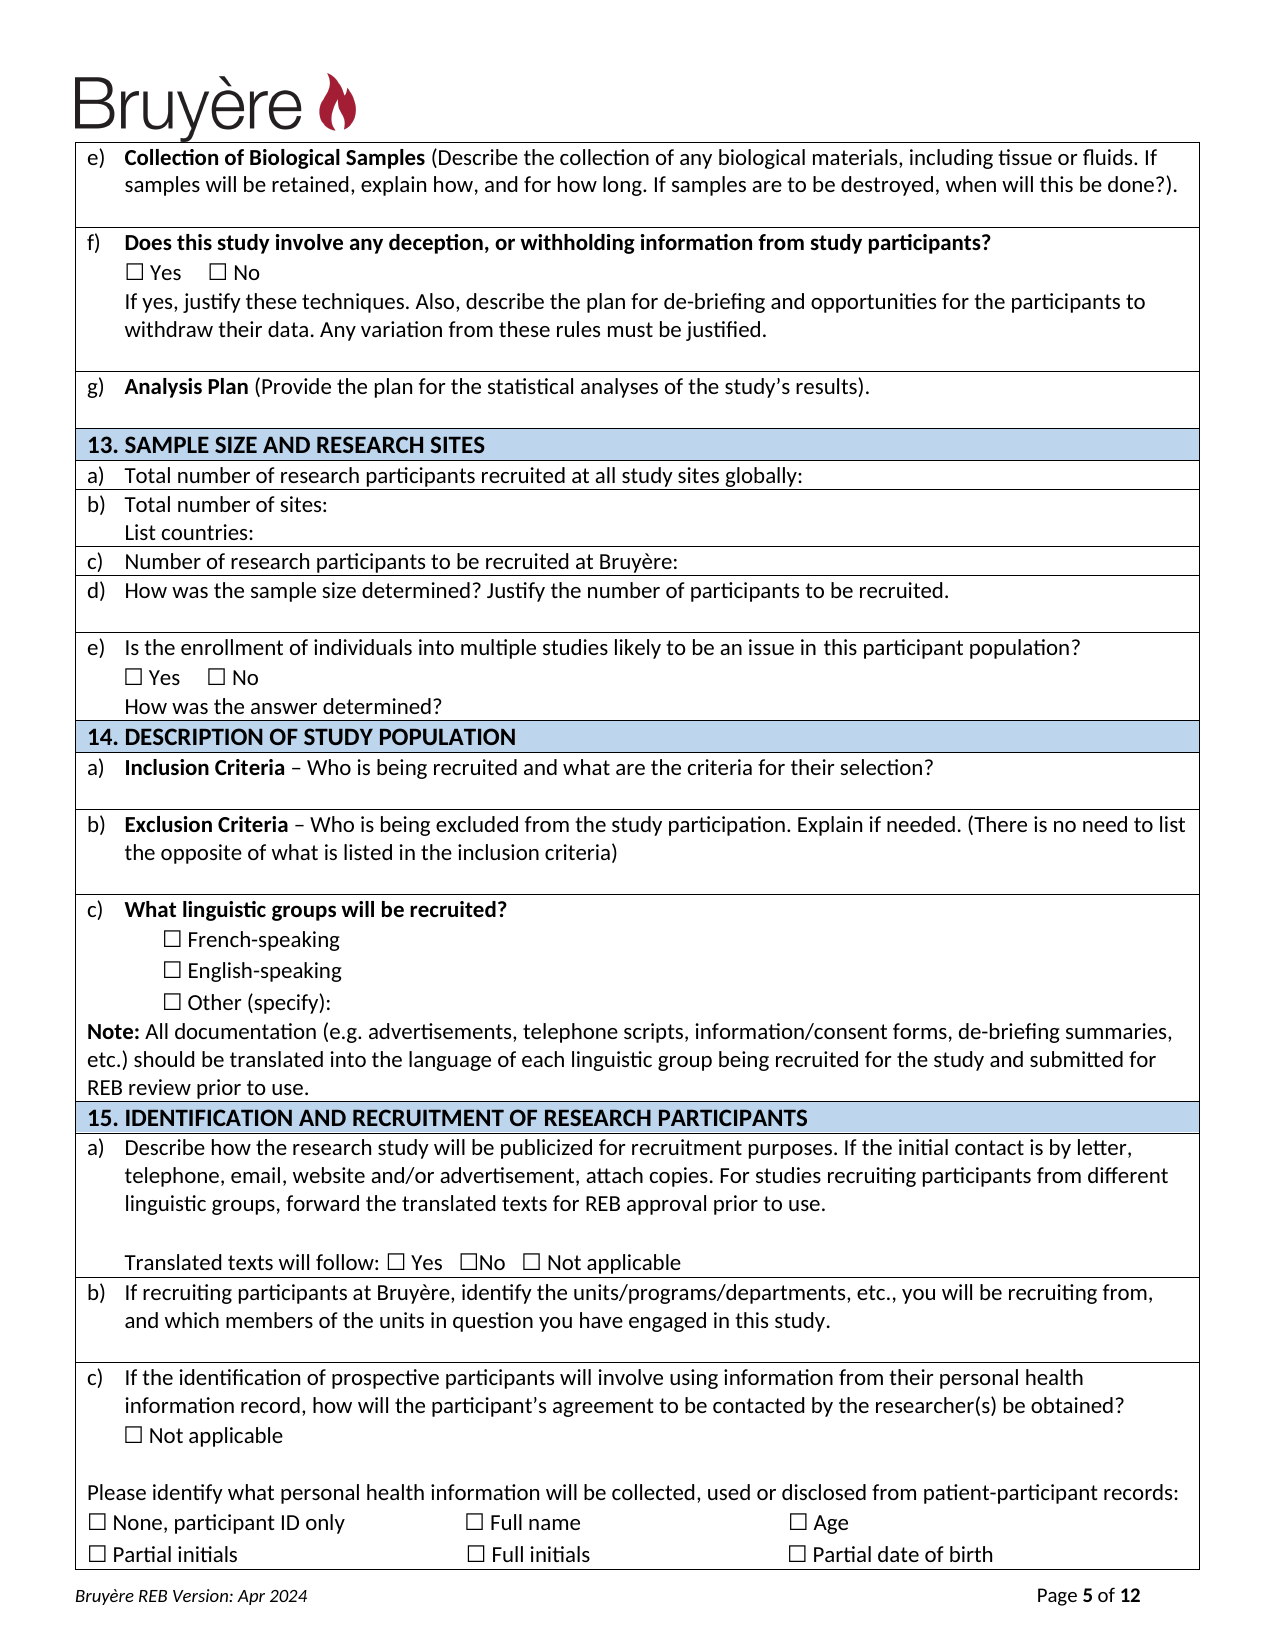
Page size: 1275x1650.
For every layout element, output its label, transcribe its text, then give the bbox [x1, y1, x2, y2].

table_cell SAMPLE SIZE AND RESEARCH SITES [76, 429, 1199, 460]
table_cell Total number of research participants recruited at all study sites globally: [76, 461, 1199, 489]
table_cell Describe how the research study will be publicized for recruitment purposes. If the initial contact is by letter, telephone, email, website and/or advertisement, attach copies. For studies recruiting participants from different linguistic groups, forward the translated texts for REB approval prior to use. Translated texts will follow: Yes No Not applicable [76, 1134, 1199, 1277]
table_cell DESCRIPTION OF STUDY POPULATION [76, 721, 1199, 752]
table_cell Is the enrollment of individuals into multiple studies likely to be an issue in this participant population? Yes No How was the answer determined? [76, 633, 1199, 720]
table_cell What linguistic groups will be recruited? French-speaking English-speaking Other (specify): Note: All documentation (e.g. advertisements, telephone scripts, information/consent forms, de-briefing summaries, etc.) should be translated into the language of each linguistic group being recruited for the study and submitted for REB review prior to use. [76, 895, 1199, 1101]
table_cell How was the sample size determined? Justify the number of participants to be recruited. [76, 576, 1199, 632]
table_cell IDENTIFICATION AND RECRUITMENT OF RESEARCH PARTICIPANTS [76, 1102, 1199, 1132]
table_cell Inclusion Criteria – Who is being recruited and what are the criteria for their selection? [76, 753, 1199, 809]
table_cell Number of research participants to be recruited at Bruyère: [76, 547, 1199, 575]
table_cell Total number of sites: List countries: [76, 490, 1199, 546]
table_cell Collection of Biological Samples (Describe the collection of any biological materials, including tissue or fluids. If samples will be retained, explain how, and for how long. If samples are to be destroyed, when will this be done?). [76, 143, 1199, 227]
table_cell Analysis Plan (Provide the plan for the statistical analyses of the study’s results). [76, 372, 1199, 428]
picture [75, 73, 356, 142]
table_cell Does this study involve any deception, or withholding information from study participants? Yes No If yes, justify these techniques. Also, describe the plan for de-briefing and opportunities for the participants to withdraw their data. Any variation from these rules must be justified. [76, 228, 1199, 371]
table_cell If recruiting participants at Bruyère, identify the units/programs/departments, etc., you will be recruiting from, and which members of the units in question you have engaged in this study. [76, 1278, 1199, 1362]
table_cell Exclusion Criteria – Who is being excluded from the study participation. Explain if needed. (There is no need to list the opposite of what is listed in the inclusion criteria) [76, 810, 1199, 894]
